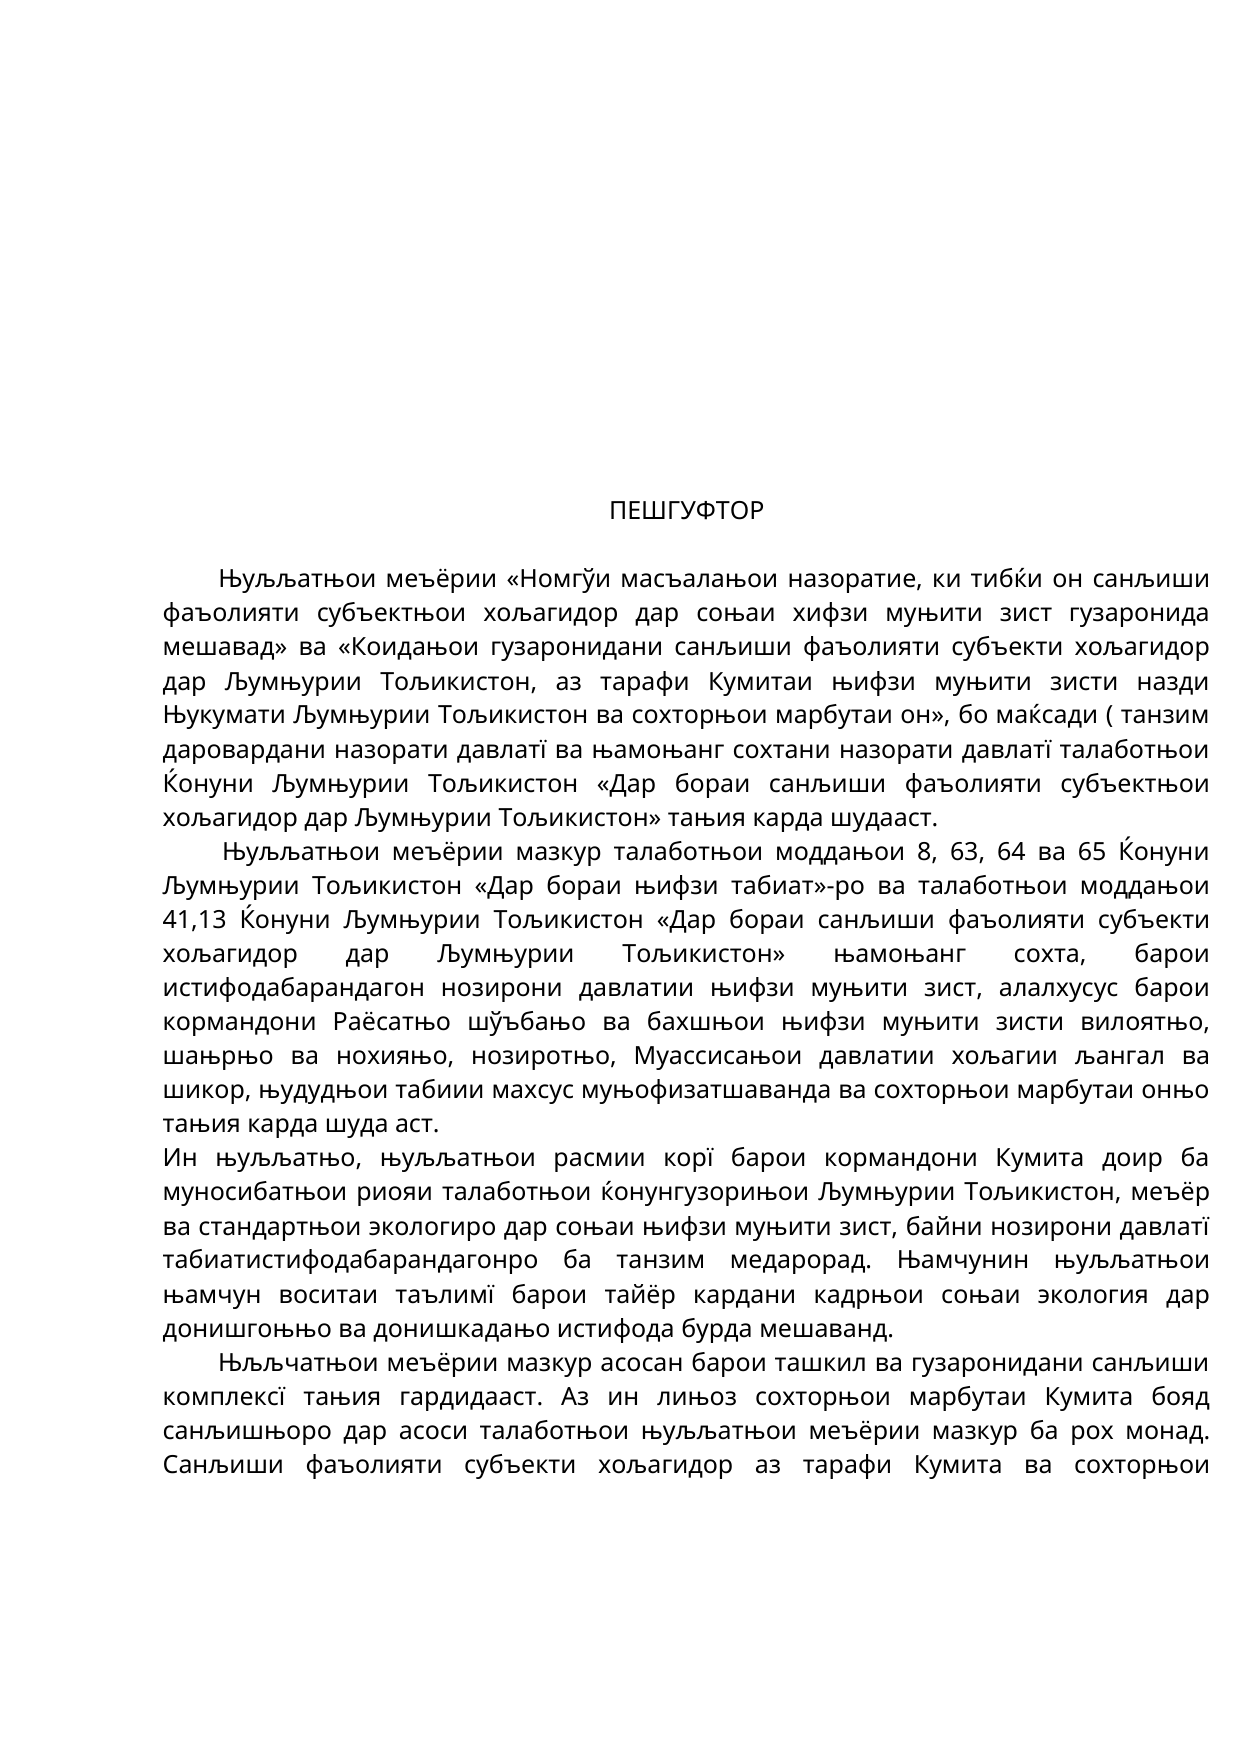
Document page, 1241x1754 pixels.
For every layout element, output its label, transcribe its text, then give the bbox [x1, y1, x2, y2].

text ПЕШГУФТОР [162, 493, 1211, 527]
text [162, 1344, 1211, 1481]
text Ин њуљљатњо, њуљљатњои расмии корї барои кормандони Кумита доир ба муносибатњои риояи талаботњои ќонунгузорињои Љумњурии Тољикистон, меъёр ва стандартњои экологиро дар соњаи њифзи муњити зист, байни нозирони давлатї табиатистифодабарандагонро ба танзим медарорад. Њамчунин њуљљатњои њамчун воситаи таълимї барои тайёр кардани кадрњои соњаи экология дар донишгоњњо ва донишкадањо истифода бурда мешаванд. [162, 1140, 1211, 1344]
text Њуљљатњои меъёрии «Номгўи масъалањои назоратие, ки тибќи он санљиши фаъолияти субъектњои хољагидор дар соњаи хифзи муњити зист гузаронида мешавад» ва «Коидањои гузаронидани санљиши фаъолияти субъекти хољагидор дар Љумњурии Тољикистон, аз тарафи Кумитаи њифзи муњити зисти назди Њукумати Љумњурии Тољикистон ва сохторњои марбутаи он», бо маќсади ( танзим даровардани назорати давлатї ва њамоњанг сохтани назорати давлатї талаботњои Ќонуни Љумњурии Тољикистон «Дар бораи санљиши фаъолияти субъектњои хољагидор дар Љумњурии Тољикистон» тањия карда шудааст. [162, 561, 1211, 833]
text Њуљљатњои меъёрии мазкур талаботњои моддањои 8, 63, 64 ва 65 Ќонуни Љумњурии Тољикистон «Дар бораи њифзи табиат»-ро ва талаботњои моддањои 41,13 Ќонуни Љумњурии Тољикистон «Дар бораи санљиши фаъолияти субъекти хољагидор дар Љумњурии Тољикистон» њамоњанг сохта, барои истифодабарандагон нозирони давлатии њифзи муњити зист, алалхусус барои кормандони Раёсатњо шўъбањо ва бахшњои њифзи муњити зисти вилоятњо, шањрњо ва нохияњо, нозиротњо, Муассисањои давлатии хољагии љангал ва шикор, њудудњои табиии махсус муњофизатшаванда ва сохторњои марбутаи онњо тањия карда шуда аст. [162, 833, 1211, 1140]
